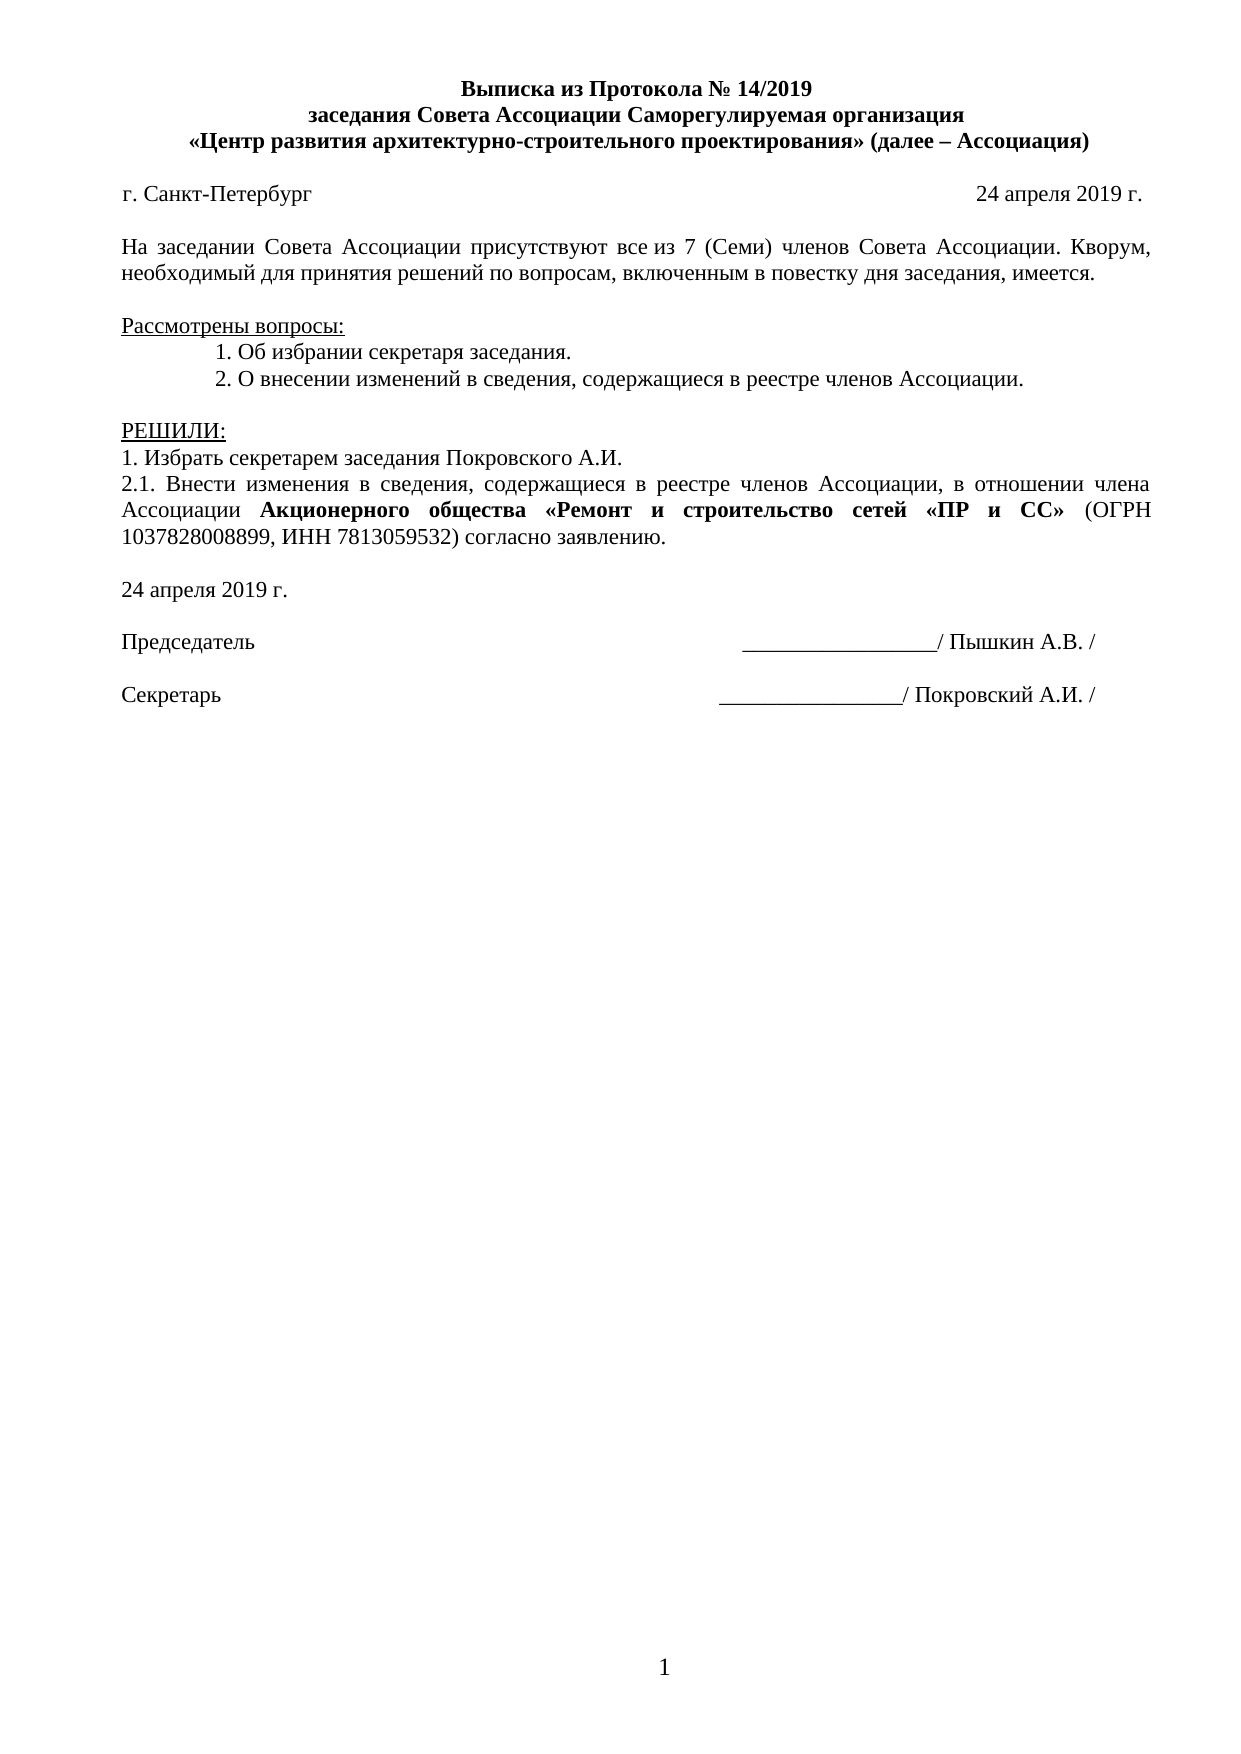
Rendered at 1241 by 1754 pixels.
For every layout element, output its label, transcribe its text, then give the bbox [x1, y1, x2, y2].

text 24 апреля 2019 г. [121, 576, 1152, 602]
table_header 24 апреля 2019 г. [633, 180, 1154, 207]
text 2.1. Внести изменения в сведения, содержащиеся в реестре членов Ассоциации, в отношении члена Ассоциации Акционерного общества «Ремонт и строительство сетей «ПР и СС» (ОГРН 1037828008899, ИНН 7813059532) согласно заявлению. [121, 470, 1152, 549]
text РЕШИЛИ: [121, 417, 1152, 444]
text 2. О внесении изменений в сведения, содержащиеся в реестре членов Ассоциации. [215, 365, 1152, 391]
text «Центр развития архитектурно-строительного проектирования» (далее – Ассоциация) [121, 128, 1152, 154]
table_header Председатель Секретарь [110, 628, 308, 707]
text Рассмотрены вопросы: [121, 312, 1152, 338]
text На заседании Совета Ассоциации присутствуют все из 7 (Семи) членов Совета Ассоциации. Кворум, необходимый для принятия решений по вопросам, включенным в повестку дня заседания, имеется. [121, 233, 1152, 286]
text заседания Совета Ассоциации Саморегулируемая организация [121, 101, 1152, 128]
text 1. Избрать секретарем заседания Покровского А.И. [121, 444, 1152, 470]
text Выписка из Протокола № 14/2019 [121, 75, 1152, 101]
table_header _________________/ Пышкин А.В. / ________________/ Покровский А.И. / [309, 628, 1107, 707]
table_header г. Санкт-Петербург [111, 180, 632, 207]
text 1. Об избрании секретаря заседания. [215, 338, 1152, 365]
